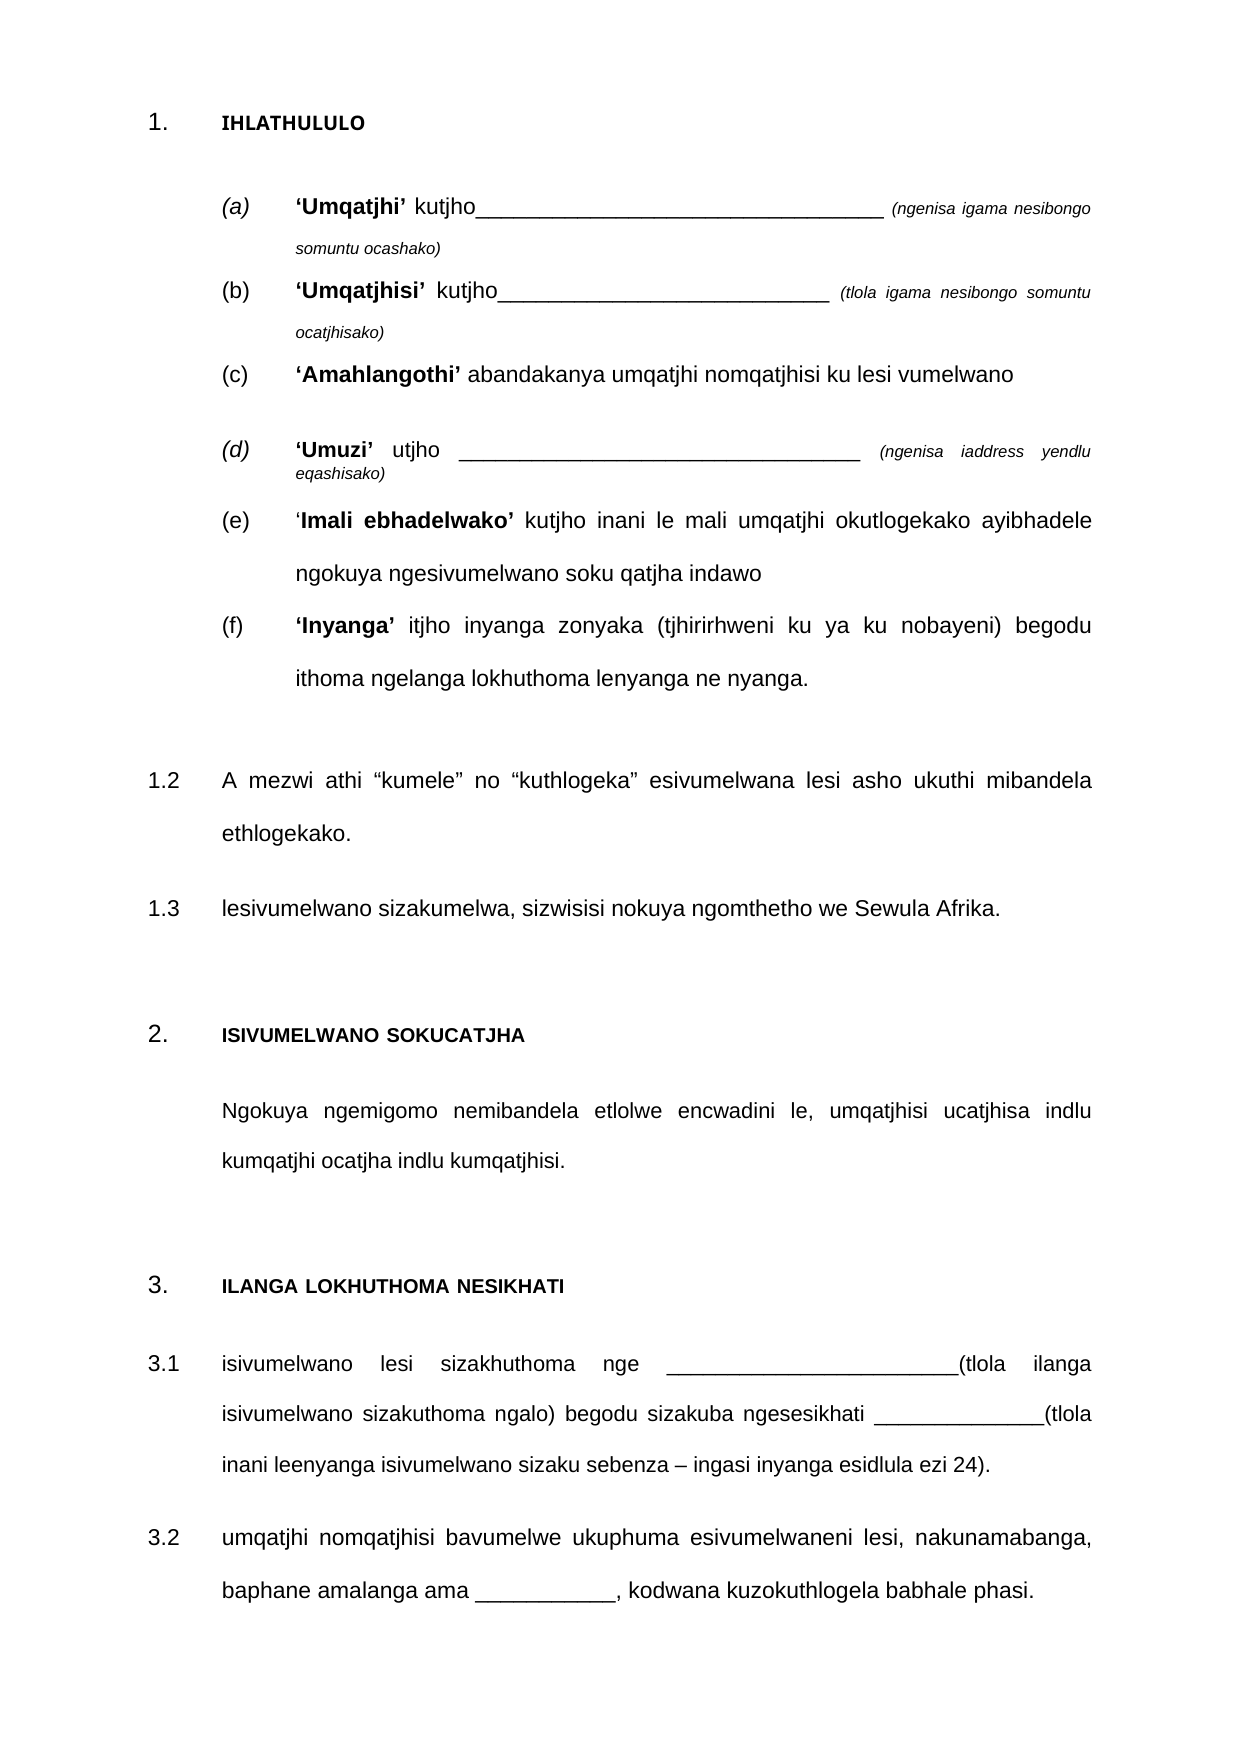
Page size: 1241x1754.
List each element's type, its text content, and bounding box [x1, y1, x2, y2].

text umqatjhi nomqatjhisi bavumelwe ukuphuma esivumelwaneni lesi, nakunamabanga, baphane amalanga ama ___________, kodwana kuzokuthlogela babhale phasi. [148, 1524, 1092, 1603]
text ‘Umqatjhisi’ kutjho__________________________ (tlola igama nesibongo somuntu ocatjhisako) [222, 277, 1092, 342]
list Ngokuya ngemigomo nemibandela etlolwe encwadini le, umqatjhisi ucatjhisa indlu kumqatjhi ocatjha indlu kumqatjhisi. [222, 1098, 1092, 1174]
text isivumelwano lesi sizakhuthoma nge ________________________(tlola ilanga isivumelwano sizakuthoma ngalo) begodu sizakuba ngesesikhati ______________(tlola inani leenyanga isivumelwano sizaku sebenza – ingasi inyanga esidlula ezi 24). [148, 1350, 1092, 1477]
text ‘Amahlangothi’ abandakanya umqatjhi nomqatjhisi ku lesi vumelwano [222, 361, 1092, 387]
text ihlathululo [148, 103, 1092, 137]
text ‘Imali ebhadelwako’ kutjho inani le mali umqatjhi okutlogekako ayibhadele ngokuya ngesivumelwano soku qatjha indawo [222, 507, 1092, 586]
text lesivumelwano sizakumelwa, sizwisisi nokuya ngomthetho we Sewula Afrika. [148, 894, 1092, 921]
text ilanga lokhuthoma nesikhati [148, 1270, 1092, 1299]
text ‘Umuzi’ utjho _________________________________ (ngenisa iaddress yendlu eqashisako) [222, 436, 1092, 483]
text isivumelwano sokucatjha [148, 1019, 1092, 1047]
text A mezwi athi “kumele” no “kuthlogeka” esivumelwana lesi asho ukuthi mibandela ethlogekako. [148, 767, 1092, 846]
text ‘Umqatjhi’ kutjho________________________________ (ngenisa igama nesibongo somuntu ocashako) [222, 193, 1092, 258]
text ‘Inyanga’ itjho inyanga zonyaka (tjhirirhweni ku ya ku nobayeni) begodu ithoma ngelanga lokhuthoma lenyanga ne nyanga. [222, 612, 1092, 691]
